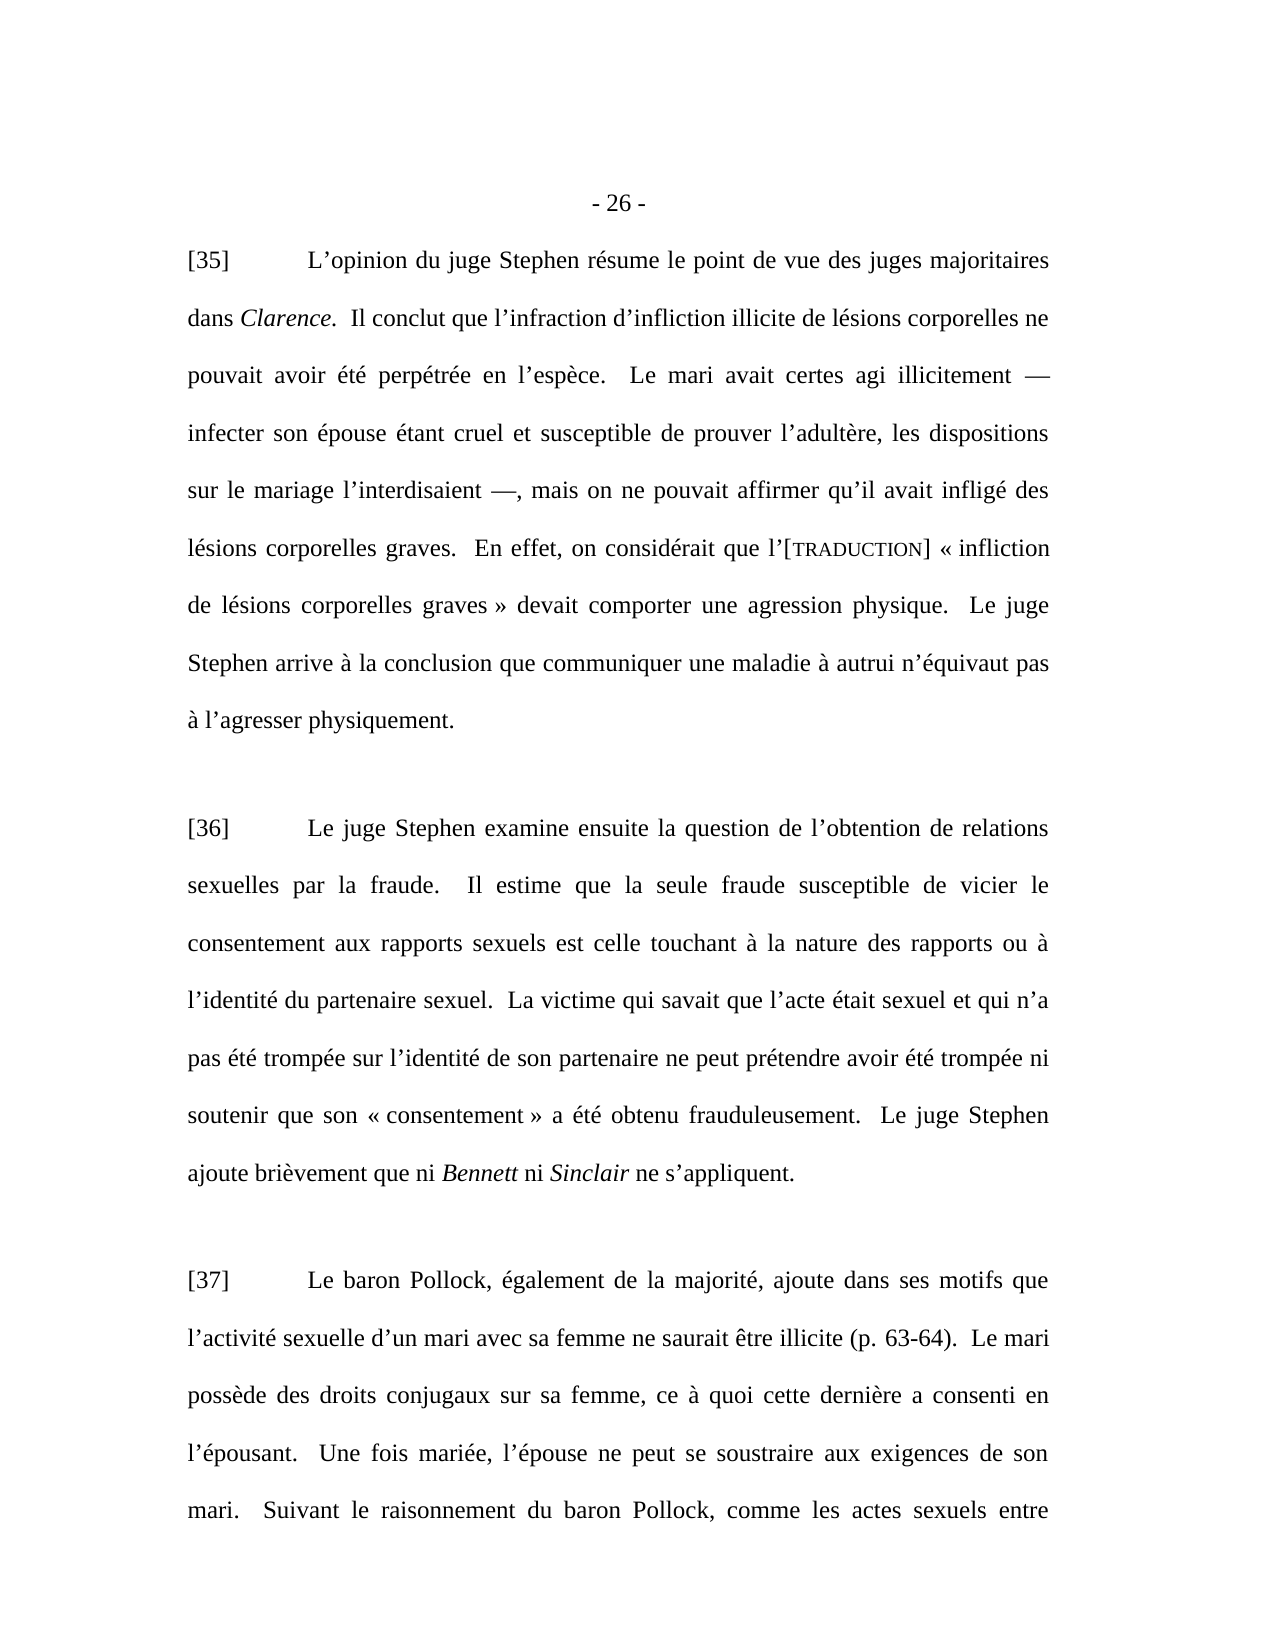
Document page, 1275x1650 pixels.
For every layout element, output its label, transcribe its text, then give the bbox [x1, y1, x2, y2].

text Le juge Stephen examine ensuite la question de l’obtention de relations sexuelles par la fraude. Il estime que la seule fraude susceptible de vicier le consentement aux rapports sexuels est celle touchant à la nature des rapports ou à l’identité du partenaire sexuel. La victime qui savait que l’acte était sexuel et qui n’a pas été trompée sur l’identité de son partenaire ne peut prétendre avoir été trompée ni soutenir que son « consentement » a été obtenu frauduleusement. Le juge Stephen ajoute brièvement que ni Bennett ni Sinclair ne s’appliquent. [187, 813, 1050, 1186]
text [187, 1265, 1050, 1524]
text L’opinion du juge Stephen résume le point de vue des juges majoritaires dans Clarence. Il conclut que l’infraction d’infliction illicite de lésions corporelles ne pouvait avoir été perpétrée en l’espèce. Le mari avait certes agi illicitement — infecter son épouse étant cruel et susceptible de prouver l’adultère, les dispositions sur le mariage l’interdisaient —, mais on ne pouvait affirmer qu’il avait infligé des lésions corporelles graves. En effet, on considérait que l’[traduction] « infliction de lésions corporelles graves » devait comporter une agression physique. Le juge Stephen arrive à la conclusion que communiquer une maladie à autrui n’équivaut pas à l’agresser physiquement. [187, 245, 1050, 734]
